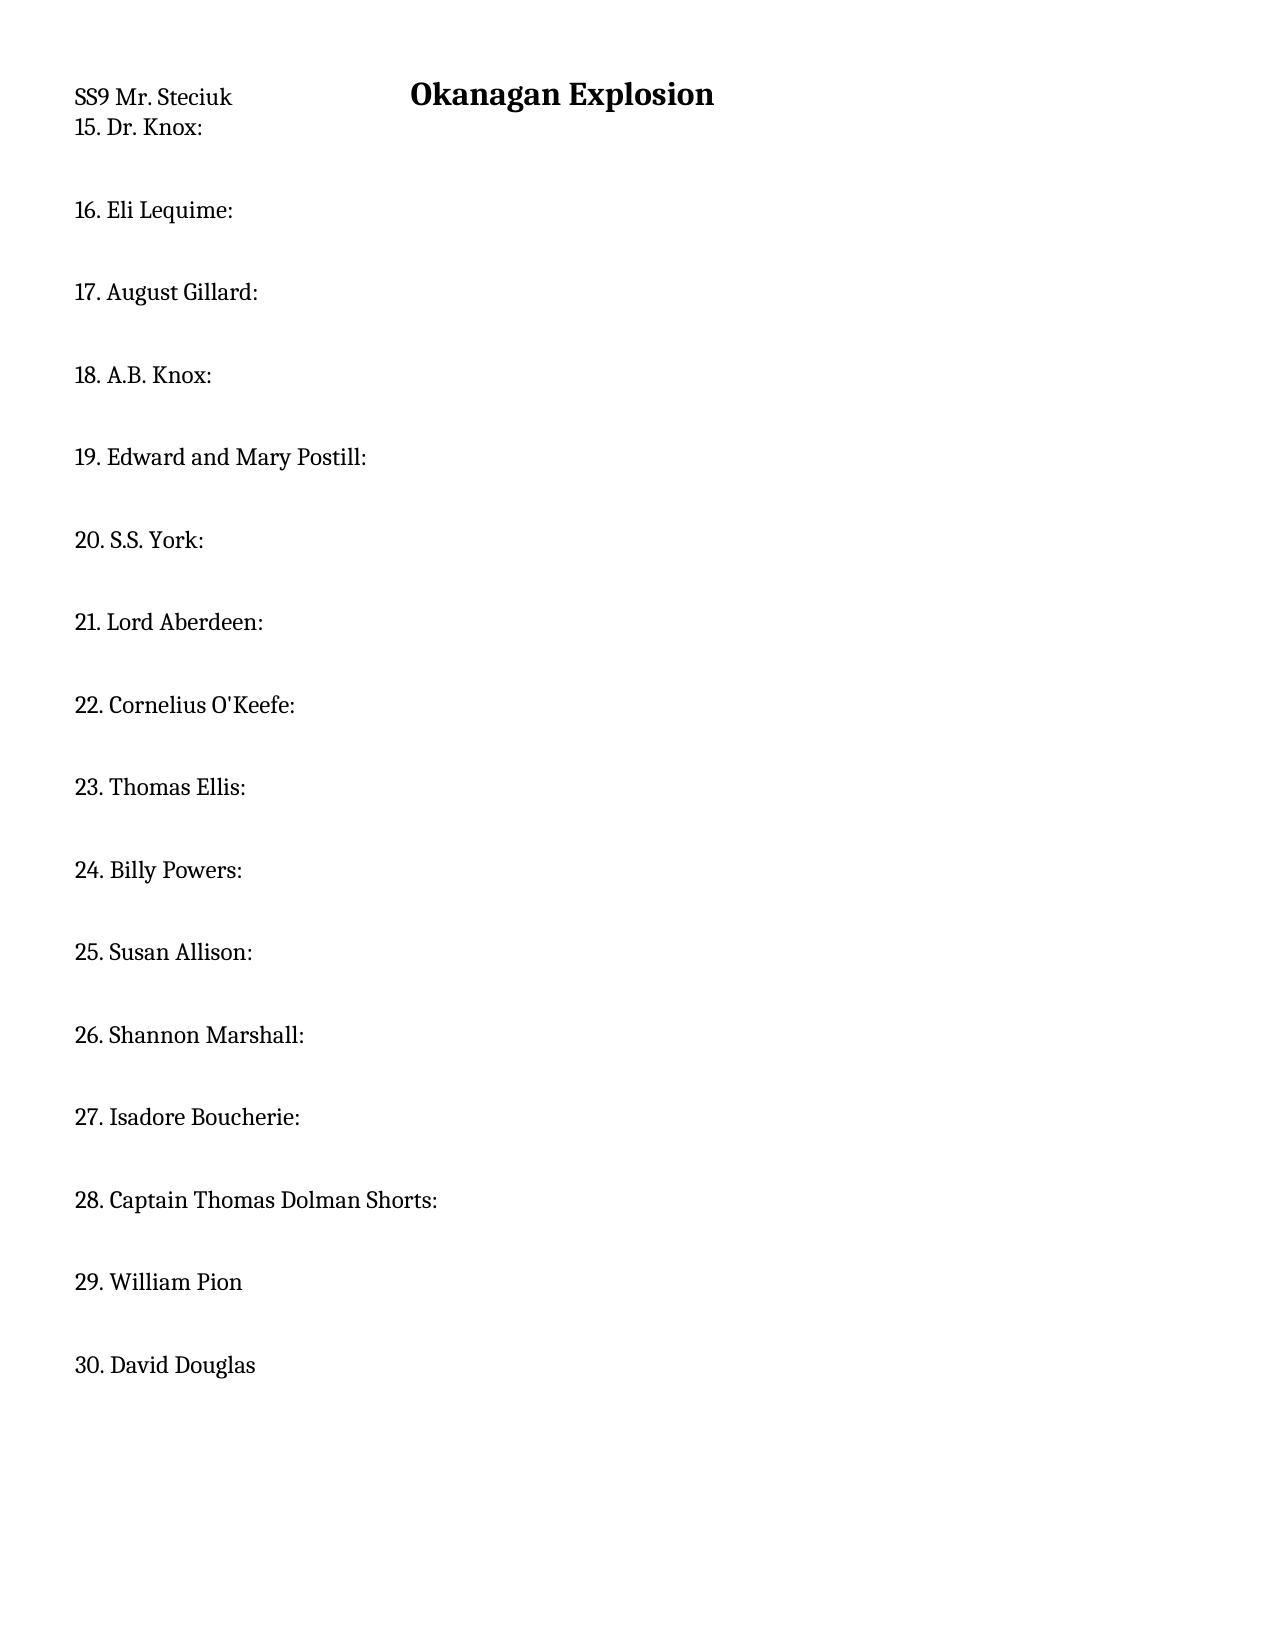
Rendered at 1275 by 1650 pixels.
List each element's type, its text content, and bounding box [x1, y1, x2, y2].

text 23. Thomas Ellis: [75, 773, 1200, 802]
text 18. A.B. Knox: [75, 361, 1200, 389]
text 21. Lord Aberdeen: [75, 608, 1200, 637]
text 16. Eli Lequime: [75, 196, 1200, 224]
text 26. Shannon Marshall: [75, 1021, 1200, 1049]
text 19. Edward and Mary Postill: [75, 443, 1200, 472]
text 22. Cornelius O'Keefe: [75, 691, 1200, 719]
text 20. S.S. York: [75, 526, 1200, 554]
text 24. Billy Powers: [75, 856, 1200, 884]
text 30. David Douglas [75, 1351, 1200, 1379]
text 17. August Gillard: [75, 278, 1200, 307]
text 27. Isadore Boucherie: [75, 1103, 1200, 1132]
text 15. Dr. Knox: [75, 113, 1200, 142]
text 29. William Pion [75, 1268, 1200, 1297]
text 28. Captain Thomas Dolman Shorts: [75, 1186, 1200, 1214]
text 25. Susan Allison: [75, 938, 1200, 967]
